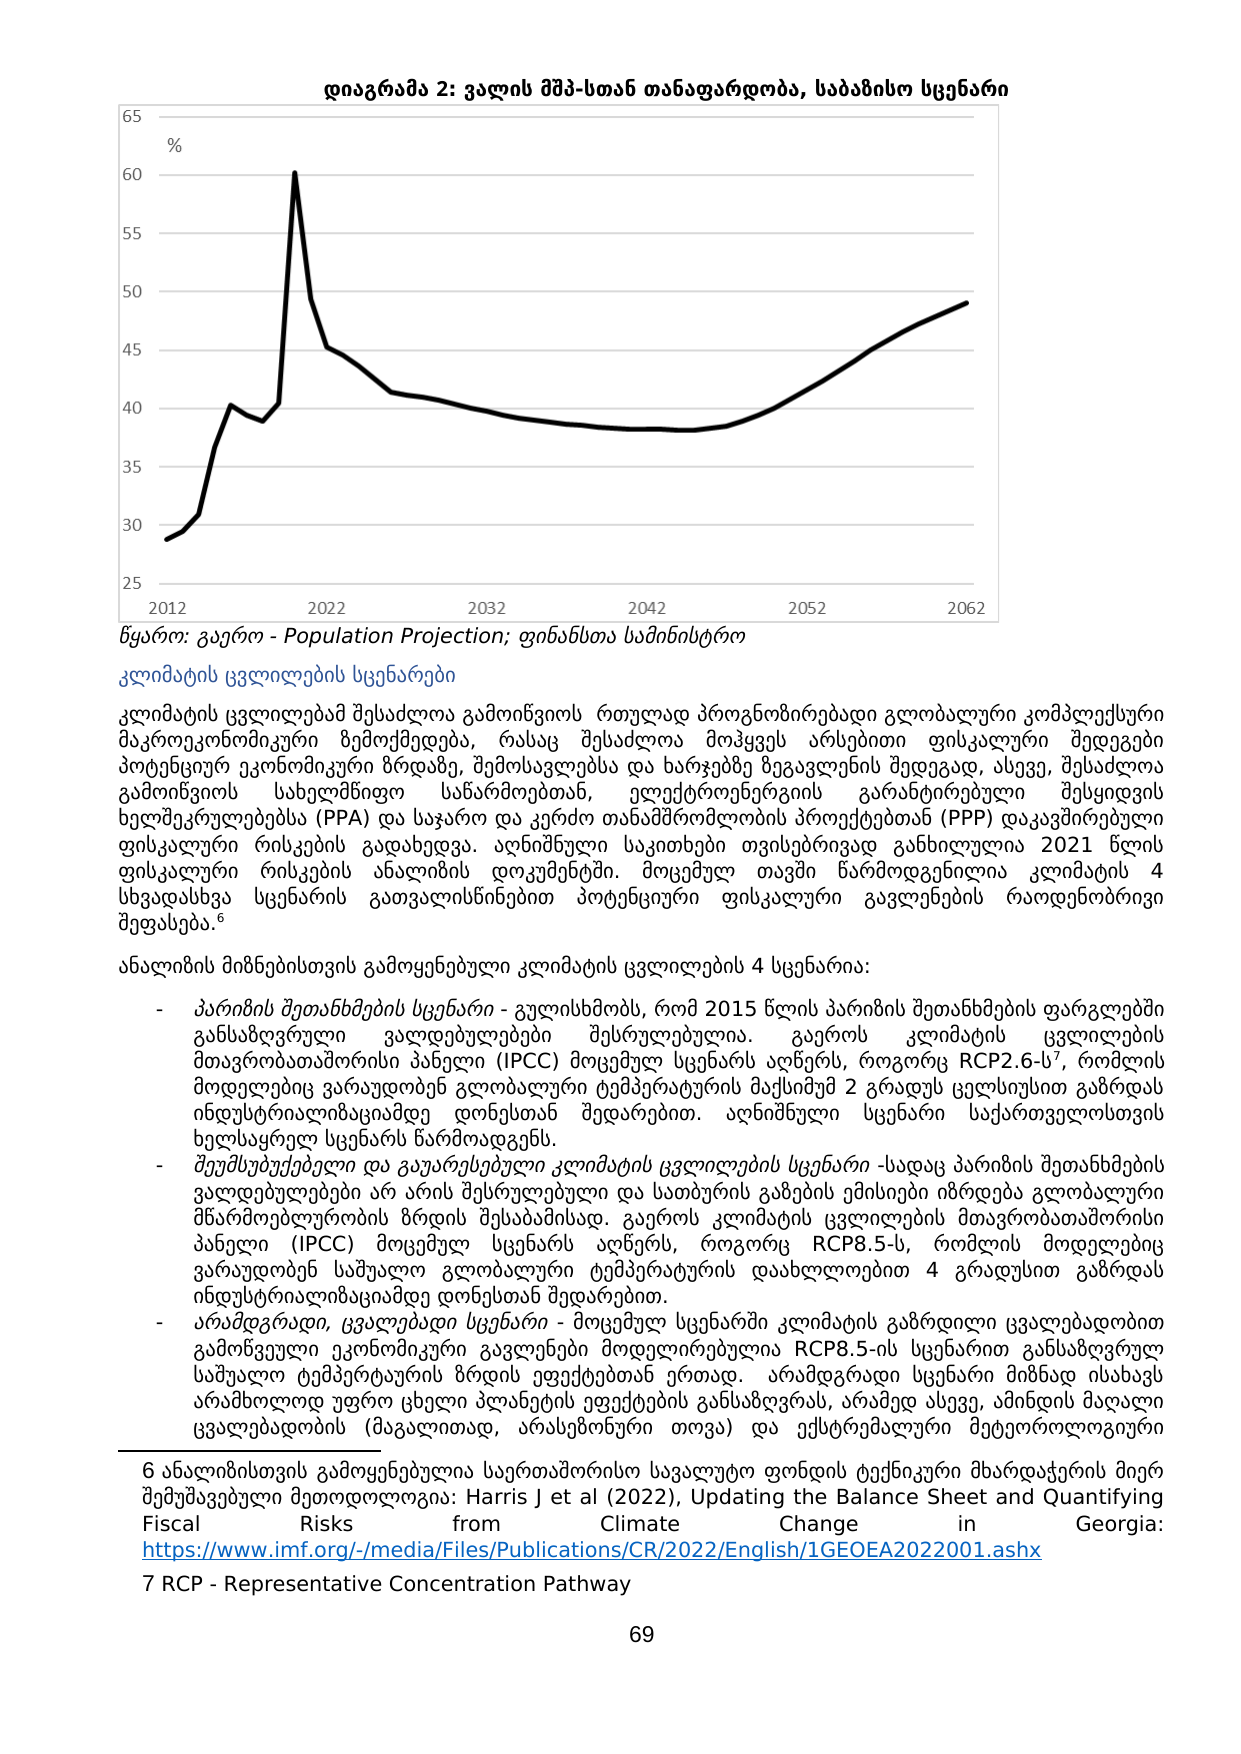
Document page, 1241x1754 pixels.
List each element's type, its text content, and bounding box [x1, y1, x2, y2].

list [156, 1310, 1165, 1439]
text კლიმატის ცვლილებამ შესაძლოა გამოიწვიოს რთულად პროგნოზირებადი გლობალური კომპლექსური მაკროეკონომიკური ზემოქმედება, რასაც შესაძლოა მოჰყვეს არსებითი ფისკალური შედეგები პოტენციურ ეკონომიკური ზრდაზე, შემოსავლებსა და ხარჯებზე ზეგავლენის შედეგად, ასევე, შესაძლოა გამოიწვიოს სახელმწიფო საწარმოებთან, ელექტროენერგიის გარანტირებული შესყიდვის ხელშეკრულებებსა (PPA) და საჯარო და კერძო თანამშრომლობის პროექტებთან (PPP) დაკავშირებული ფისკალური რისკების გადახედვა. აღნიშნული საკითხები თვისებრივად განხილულია 2021 წლის ფისკალური რისკების ანალიზის დოკუმენტში. მოცემულ თავში წარმოდგენილია კლიმატის 4 სხვადასხვა სცენარის გათვალისწინებით პოტენციური ფისკალური გავლენების რაოდენობრივი შეფასება. [118, 702, 1165, 935]
picture [118, 104, 1000, 623]
text დიაგრამა 2: ვალის მშპ-სთან თანაფარდობა, საბაზისო სცენარი [118, 74, 1165, 102]
list პარიზის შეთანხმების სცენარი - გულისხმობს, რომ 2015 წლის პარიზის შეთანხმების ფარგლებში განსაზღვრული ვალდებულებები შესრულებულია. გაეროს კლიმატის ცვლილების მთავრობათაშორისი პანელი (IPCC) მოცემულ სცენარს აღწერს, როგორც RCP2.6-ს, რომლის მოდელებიც ვარაუდობენ გლობალური ტემპერატურის მაქსიმუმ 2 გრადუს ცელსიუსით გაზრდას ინდუსტრიალიზაციამდე დონესთან შედარებით. აღნიშნული სცენარი საქართველოსთვის ხელსაყრელ სცენარს წარმოადგენს. [156, 997, 1165, 1152]
text ანალიზის მიზნებისთვის გამოყენებული კლიმატის ცვლილების 4 სცენარია: [118, 954, 1165, 978]
subtitle კლიმატის ცვლილების სცენარები [118, 663, 1165, 687]
list შეუმსუბუქებელი და გაუარესებული კლიმატის ცვლილების სცენარი -სადაც პარიზის შეთანხმების ვალდებულებები არ არის შესრულებული და სათბურის გაზების ემისიები იზრდება გლობალური მწარმოებლურობის ზრდის შესაბამისად. გაეროს კლიმატის ცვლილების მთავრობათაშორისი პანელი (IPCC) მოცემულ სცენარს აღწერს, როგორც RCP8.5-ს, რომლის მოდელებიც ვარაუდობენ საშუალო გლობალური ტემპერატურის დაახლლოებით 4 გრადუსით გაზრდას ინდუსტრიალიზაციამდე დონესთან შედარებით. [156, 1153, 1165, 1308]
text წყარო: გაერო - Population Projection; ფინანსთა სამინისტრო [118, 624, 1165, 649]
